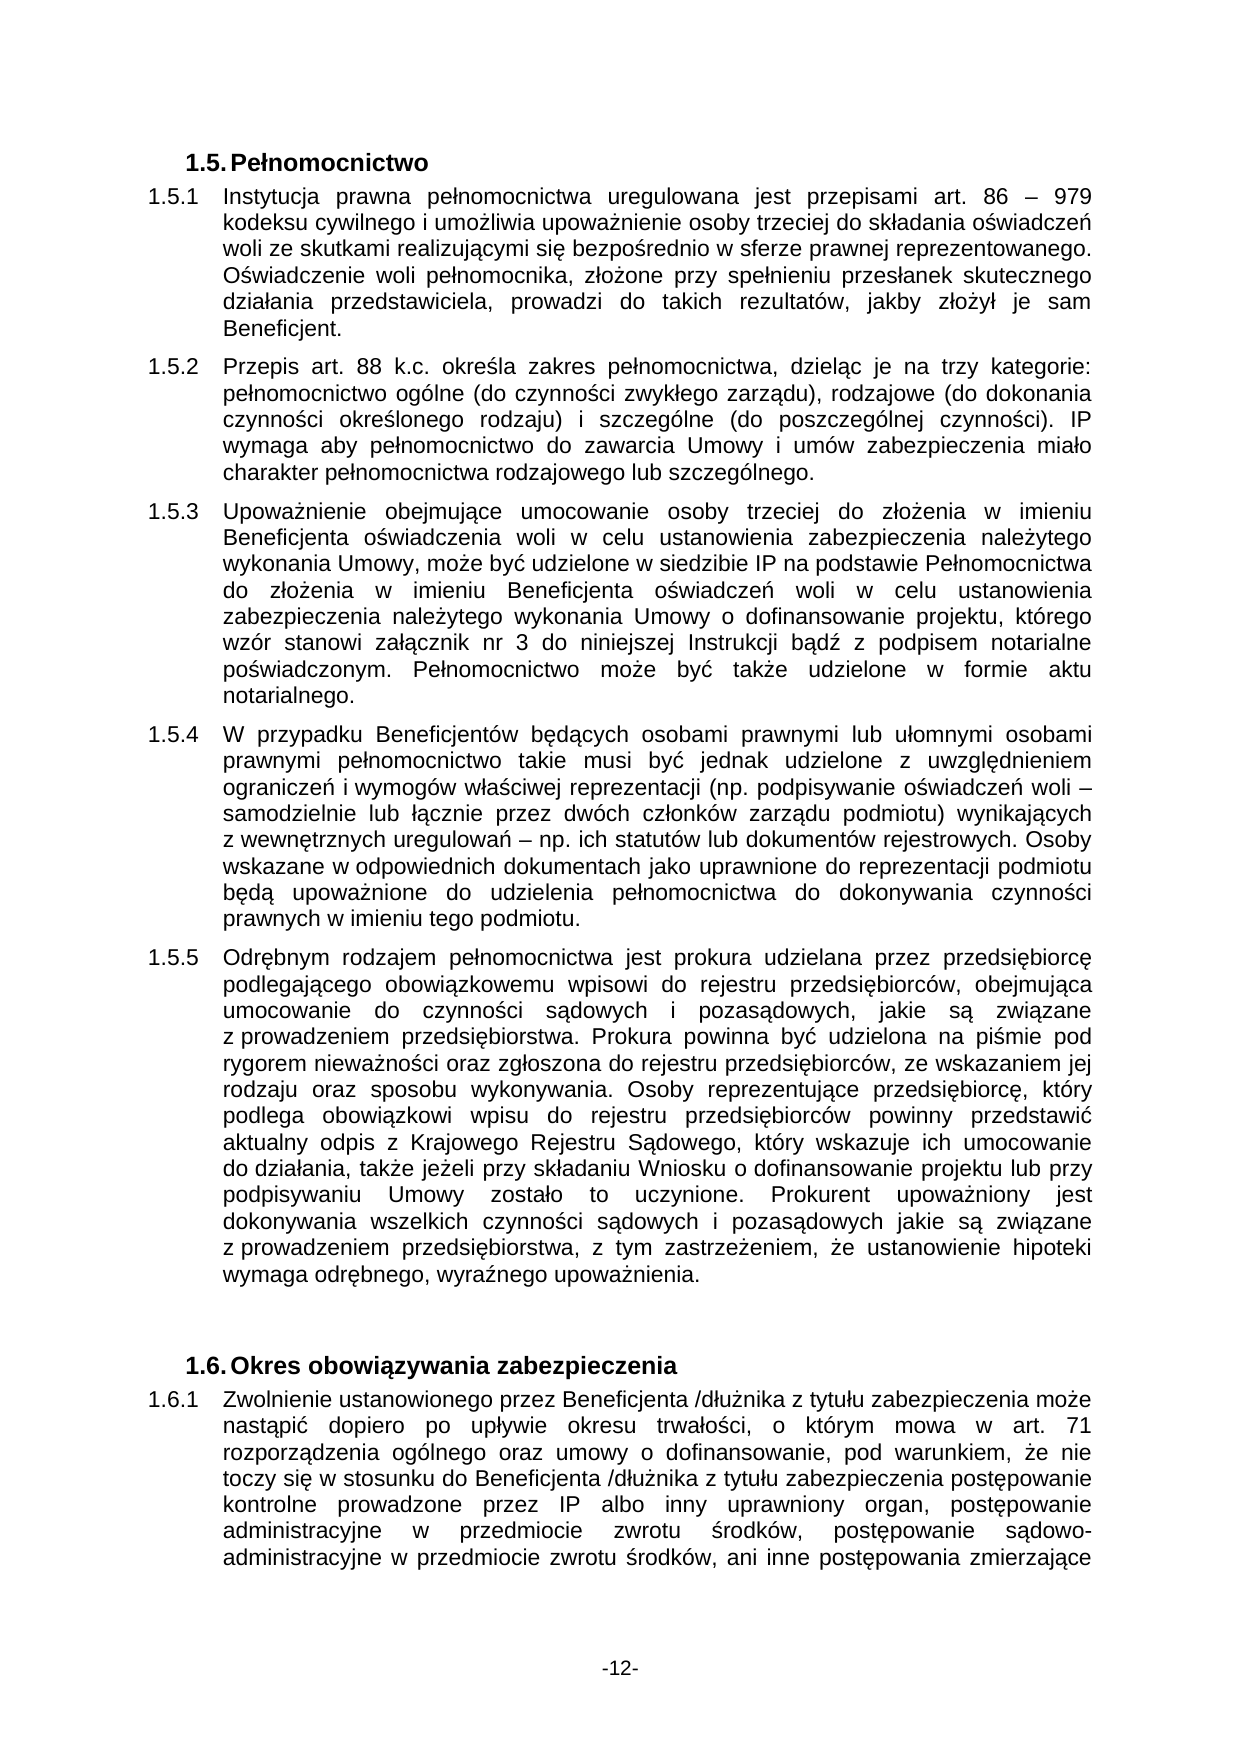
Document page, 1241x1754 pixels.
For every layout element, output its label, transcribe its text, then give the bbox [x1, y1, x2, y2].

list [148, 1386, 1092, 1570]
list Upoważnienie obejmujące umocowanie osoby trzeciej do złożenia w imieniu Beneficjenta oświadczenia woli w celu ustanowienia zabezpieczenia należytego wykonania Umowy, może być udzielone w siedzibie IP na podstawie Pełnomocnictwa do złożenia w imieniu Beneficjenta oświadczeń woli w celu ustanowienia zabezpieczenia należytego wykonania Umowy o dofinansowanie projektu, którego wzór stanowi załącznik nr 3 do niniejszej Instrukcji bądź z podpisem notarialne poświadczonym. Pełnomocnictwo może być także udzielone w formie aktu notarialnego. [148, 498, 1092, 708]
list W przypadku Beneficjentów będących osobami prawnymi lub ułomnymi osobami prawnymi pełnomocnictwo takie musi być jednak udzielone z uwzględnieniem ograniczeń i wymogów właściwej reprezentacji (np. podpisywanie oświadczeń woli – samodzielnie lub łącznie przez dwóch członków zarządu podmiotu) wynikających z wewnętrznych uregulowań – np. ich statutów lub dokumentów rejestrowych. Osoby wskazane w odpowiednich dokumentach jako uprawnione do reprezentacji podmiotu będą upoważnione do udzielenia pełnomocnictwa do dokonywania czynności prawnych w imieniu tego podmiotu. [148, 721, 1092, 932]
subtitle Okres obowiązywania zabezpieczenia [185, 1351, 1092, 1379]
list Odrębnym rodzajem pełnomocnictwa jest prokura udzielana przez przedsiębiorcę podlegającego obowiązkowemu wpisowi do rejestru przedsiębiorców, obejmująca umocowanie do czynności sądowych i pozasądowych, jakie są związane z prowadzeniem przedsiębiorstwa. Prokura powinna być udzielona na piśmie pod rygorem nieważności oraz zgłoszona do rejestru przedsiębiorców, ze wskazaniem jej rodzaju oraz sposobu wykonywania. Osoby reprezentujące przedsiębiorcę, który podlega obowiązkowi wpisu do rejestru przedsiębiorców powinny przedstawić aktualny odpis z Krajowego Rejestru Sądowego, który wskazuje ich umocowanie do działania, także jeżeli przy składaniu Wniosku o dofinansowanie projektu lub przy podpisywaniu Umowy zostało to uczynione. Prokurent upoważniony jest dokonywania wszelkich czynności sądowych i pozasądowych jakie są związane z prowadzeniem przedsiębiorstwa, z tym zastrzeżeniem, że ustanowienie hipoteki wymaga odrębnego, wyraźnego upoważnienia. [148, 944, 1092, 1287]
subtitle Pełnomocnictwo [185, 148, 1092, 176]
list Instytucja prawna pełnomocnictwa uregulowana jest przepisami art. 86 – 979 kodeksu cywilnego i umożliwia upoważnienie osoby trzeciej do składania oświadczeń woli ze skutkami realizującymi się bezpośrednio w sferze prawnej reprezentowanego. Oświadczenie woli pełnomocnika, złożone przy spełnieniu przesłanek skutecznego działania przedstawiciela, prowadzi do takich rezultatów, jakby złożył je sam Beneficjent. [148, 183, 1092, 341]
list Przepis art. 88 k.c. określa zakres pełnomocnictwa, dzieląc je na trzy kategorie: pełnomocnictwo ogólne (do czynności zwykłego zarządu), rodzajowe (do dokonania czynności określonego rodzaju) i szczególne (do poszczególnej czynności). IP wymaga aby pełnomocnictwo do zawarcia Umowy i umów zabezpieczenia miało charakter pełnomocnictwa rodzajowego lub szczególnego. [148, 353, 1092, 485]
